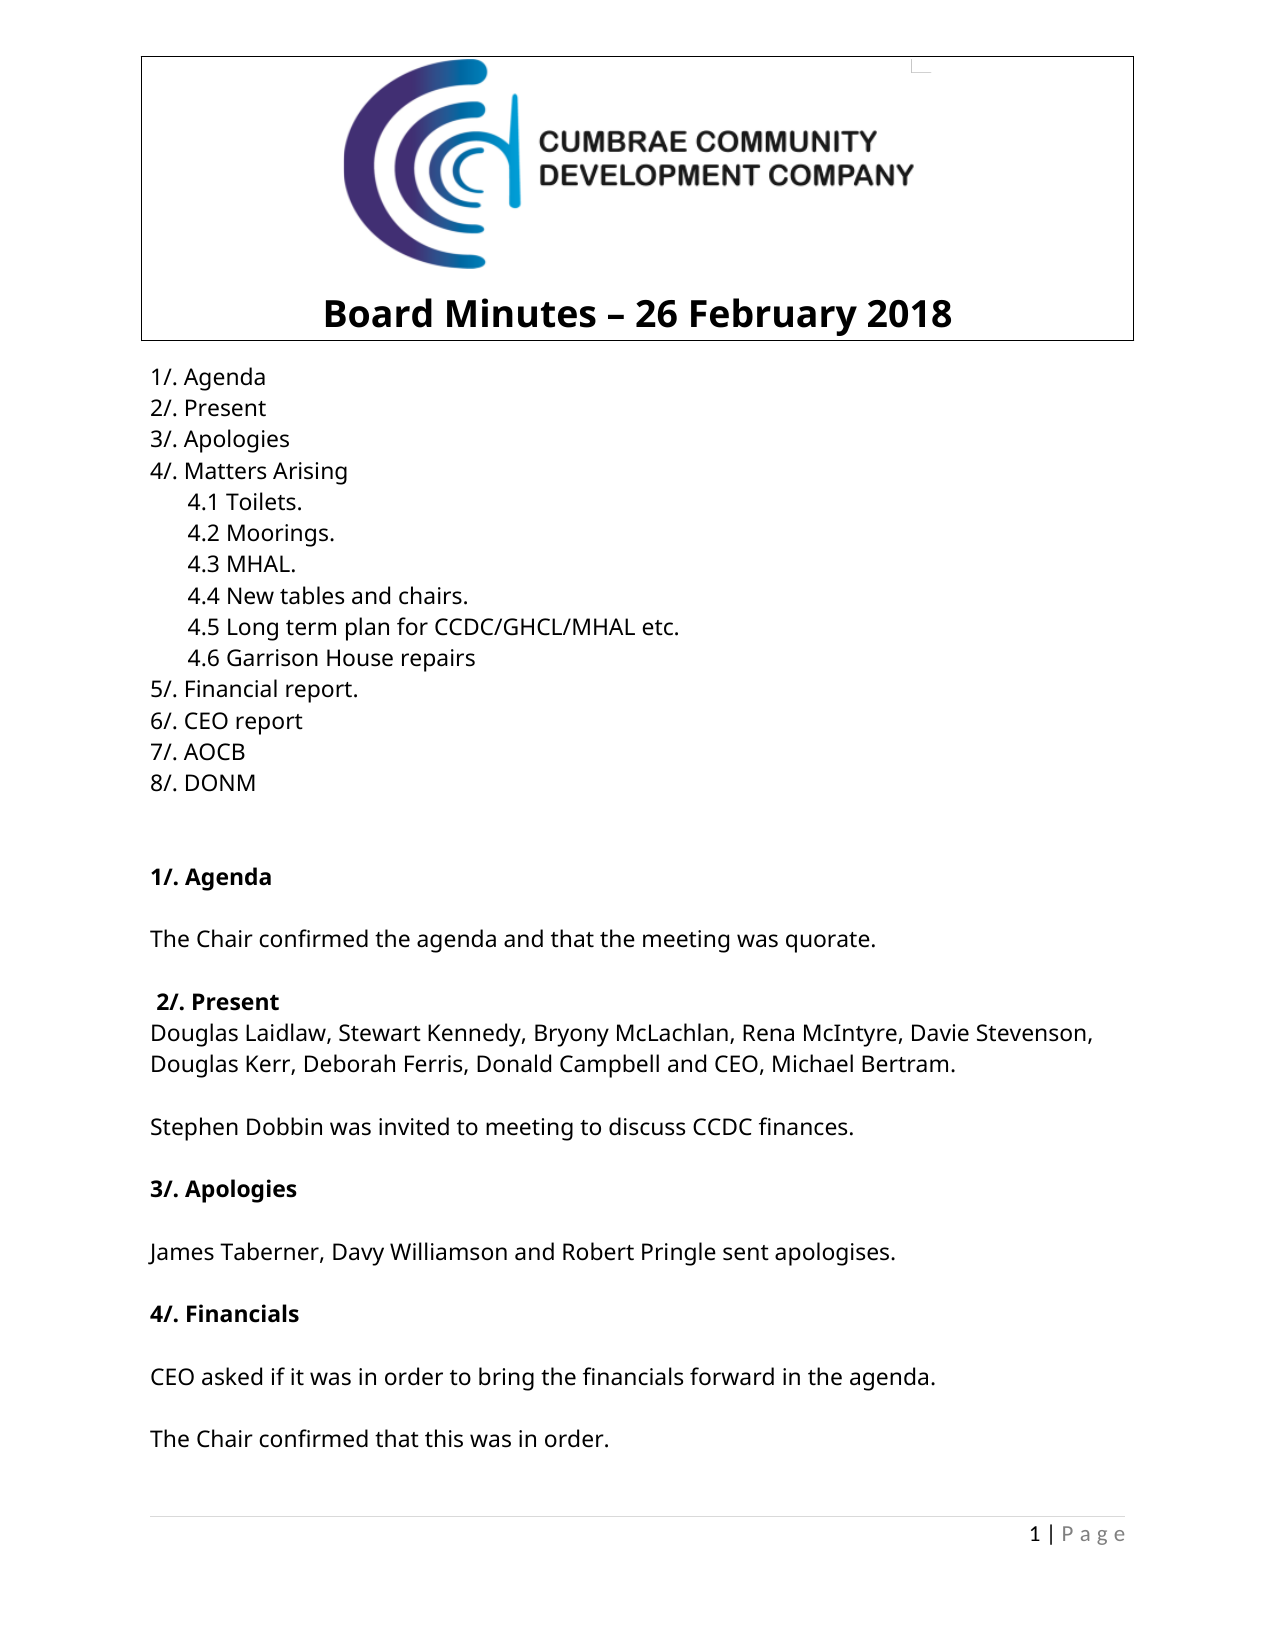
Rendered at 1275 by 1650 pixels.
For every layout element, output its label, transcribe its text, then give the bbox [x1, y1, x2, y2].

text The Chair confirmed that this was in order. [150, 1423, 1125, 1455]
text 1/. Agenda [150, 361, 1125, 392]
text 8/. DONM [150, 767, 1125, 798]
text 4.5 Long term plan for CCDC/GHCL/MHAL etc. [187, 611, 1125, 642]
text 3/. Apologies [150, 423, 1125, 455]
text Douglas Laidlaw, Stewart Kennedy, Bryony McLachlan, Rena McIntyre, Davie Stevenson, Douglas Kerr, Deborah Ferris, Donald Campbell and CEO, Michael Bertram. [150, 1017, 1125, 1080]
text 1/. Agenda [150, 861, 1125, 892]
text 4.2 Moorings. [187, 517, 1125, 548]
text CEO asked if it was in order to bring the financials forward in the agenda. [150, 1361, 1125, 1392]
text 3/. Apologies [150, 1173, 1125, 1205]
text The Chair confirmed the agenda and that the meeting was quorate. [150, 923, 1125, 955]
text 2/. Present [150, 986, 1125, 1017]
text 4.1 Toilets. [187, 486, 1125, 517]
text 4/. Financials [150, 1298, 1125, 1330]
text 6/. CEO report [150, 705, 1125, 736]
text Stephen Dobbin was invited to meeting to discuss CCDC finances. [150, 1111, 1125, 1142]
text 4.3 MHAL. [187, 548, 1125, 580]
text 7/. AOCB [150, 736, 1125, 767]
text 4.6 Garrison House repairs [187, 642, 1125, 673]
text 2/. Present [150, 392, 1125, 423]
text 5/. Financial report. [150, 673, 1125, 705]
text 4/. Matters Arising [150, 455, 1125, 486]
text James Taberner, Davy Williamson and Robert Pringle sent apologises. [150, 1236, 1125, 1267]
text Board Minutes – 26 February 2018 [142, 284, 1133, 340]
text 4.4 New tables and chairs. [187, 580, 1125, 611]
picture [343, 59, 932, 269]
